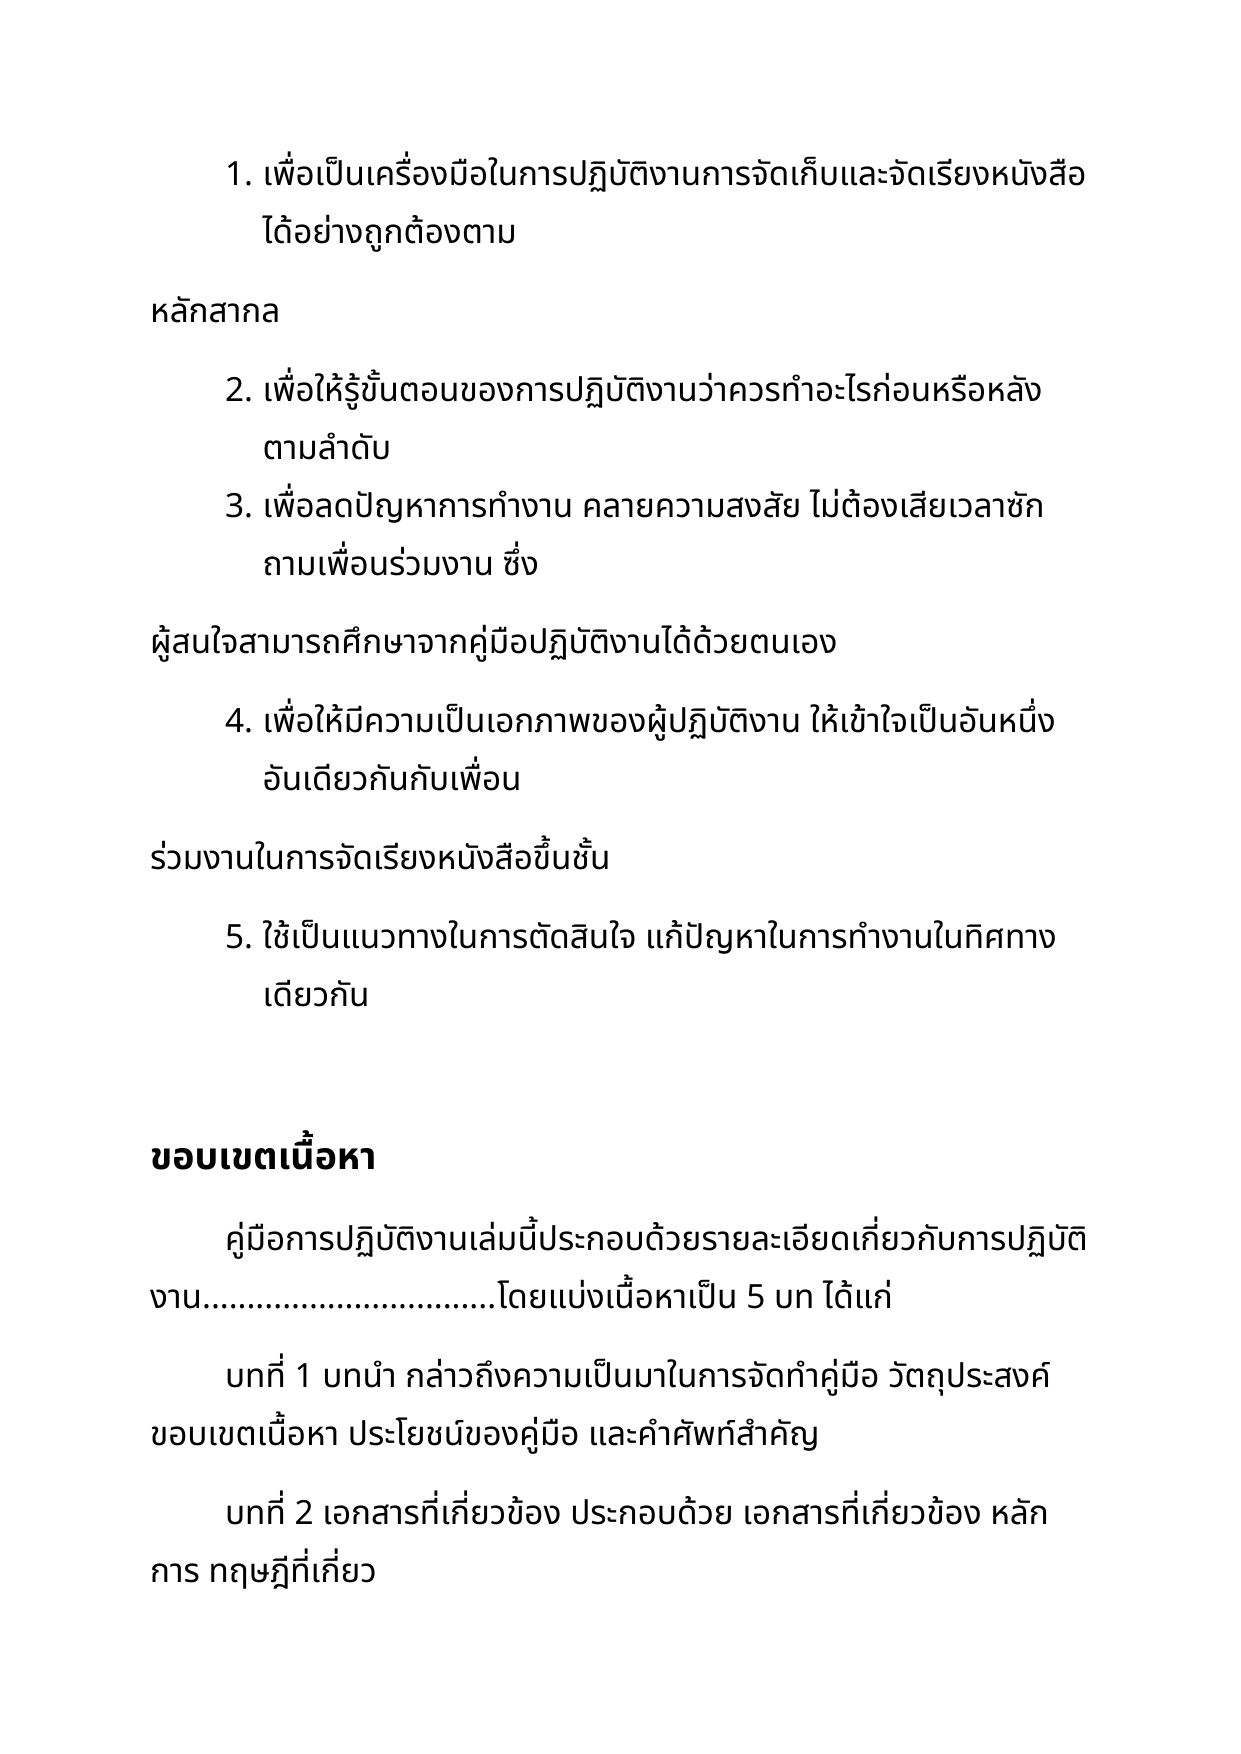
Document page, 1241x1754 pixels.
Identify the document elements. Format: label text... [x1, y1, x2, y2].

text ร่วมงานในการจัดเรียงหนังสือขึ้นชั้น [150, 834, 1090, 884]
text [150, 1489, 1090, 1598]
text ขอบเขตเนื้อหา [150, 1129, 1090, 1186]
list เพื่อให้รู้ขั้นตอนของการปฏิบัติงานว่าควรทำอะไรก่อนหรือหลังตามลำดับ [225, 366, 1090, 474]
list เพื่อให้มีความเป็นเอกภาพของผู้ปฏิบัติงาน ให้เข้าใจเป็นอันหนึ่งอันเดียวกันกับเพื่อน [225, 697, 1090, 806]
list เพื่อเป็นเครื่องมือในการปฏิบัติงานการจัดเก็บและจัดเรียงหนังสือได้อย่างถูกต้องตาม [225, 150, 1090, 258]
list เพื่อลดปัญหาการทำงาน คลายความสงสัย ไม่ต้องเสียเวลาซักถามเพื่อนร่วมงาน ซึ่ง [225, 482, 1090, 590]
text หลักสากล [150, 287, 1090, 337]
list ใช้เป็นแนวทางในการตัดสินใจ แก้ปัญหาในการทำงานในทิศทางเดียวกัน [225, 913, 1090, 1021]
text คู่มือการปฏิบัติงานเล่มนี้ประกอบด้วยรายละเอียดเกี่ยวกับการปฏิบัติงาน.................................โดยแบ่งเนื้อหาเป็น 5 บท ได้แก่ [150, 1215, 1090, 1324]
text ผู้สนใจสามารถศึกษาจากคู่มือปฏิบัติงานได้ด้วยตนเอง [150, 618, 1090, 669]
text บทที่ 1 บทนำ กล่าวถึงความเป็นมาในการจัดทำคู่มือ วัตถุประสงค์ ขอบเขตเนื้อหา ประโยชน์ของคู่มือ และคำศัพท์สำคัญ [150, 1352, 1090, 1461]
